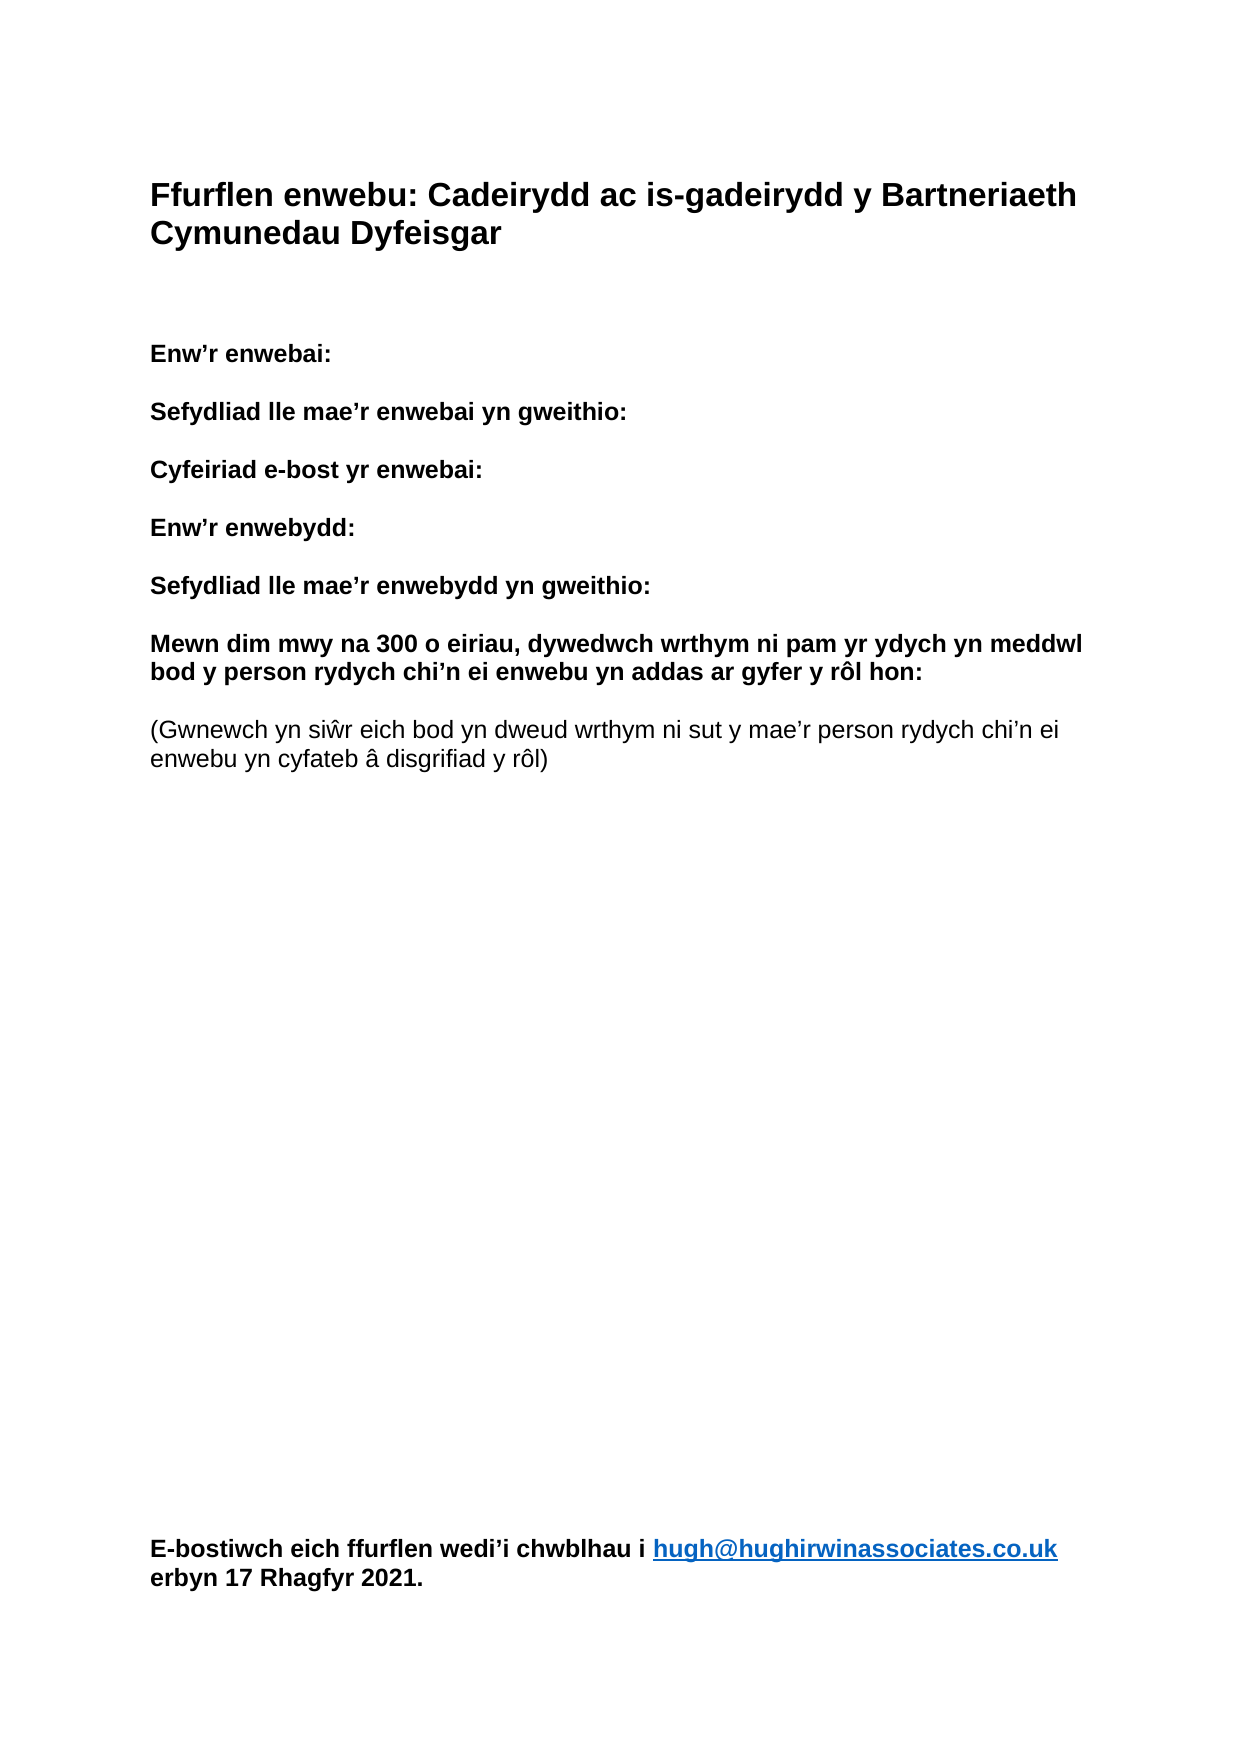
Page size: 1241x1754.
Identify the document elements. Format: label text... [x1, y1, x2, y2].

text Sefydliad lle mae’r enwebydd yn gweithio: [150, 571, 1090, 599]
text Enw’r enwebai: [150, 339, 1090, 368]
text Sefydliad lle mae’r enwebai yn gweithio: [150, 397, 1090, 426]
text Cyfeiriad e-bost yr enwebai: [150, 455, 1090, 483]
subtitle Ffurflen enwebu: Cadeirydd ac is-gadeirydd y Bartneriaeth Cymunedau Dyfeisgar [150, 175, 1090, 252]
text Enw’r enwebydd: [150, 513, 1090, 541]
text (Gwnewch yn siŵr eich bod yn dweud wrthym ni sut y mae’r person rydych chi’n ei enwebu yn cyfateb â disgrifiad y rôl) [150, 715, 1090, 773]
text Mewn dim mwy na 300 o eiriau, dywedwch wrthym ni pam yr ydych yn meddwl bod y person rydych chi’n ei enwebu yn addas ar gyfer y rôl hon: [150, 628, 1090, 686]
text E-bostiwch eich ffurflen wedi’i chwblhau i hugh@hughirwinassociates.co.uk erbyn 17 Rhagfyr 2021. [150, 1534, 1090, 1592]
